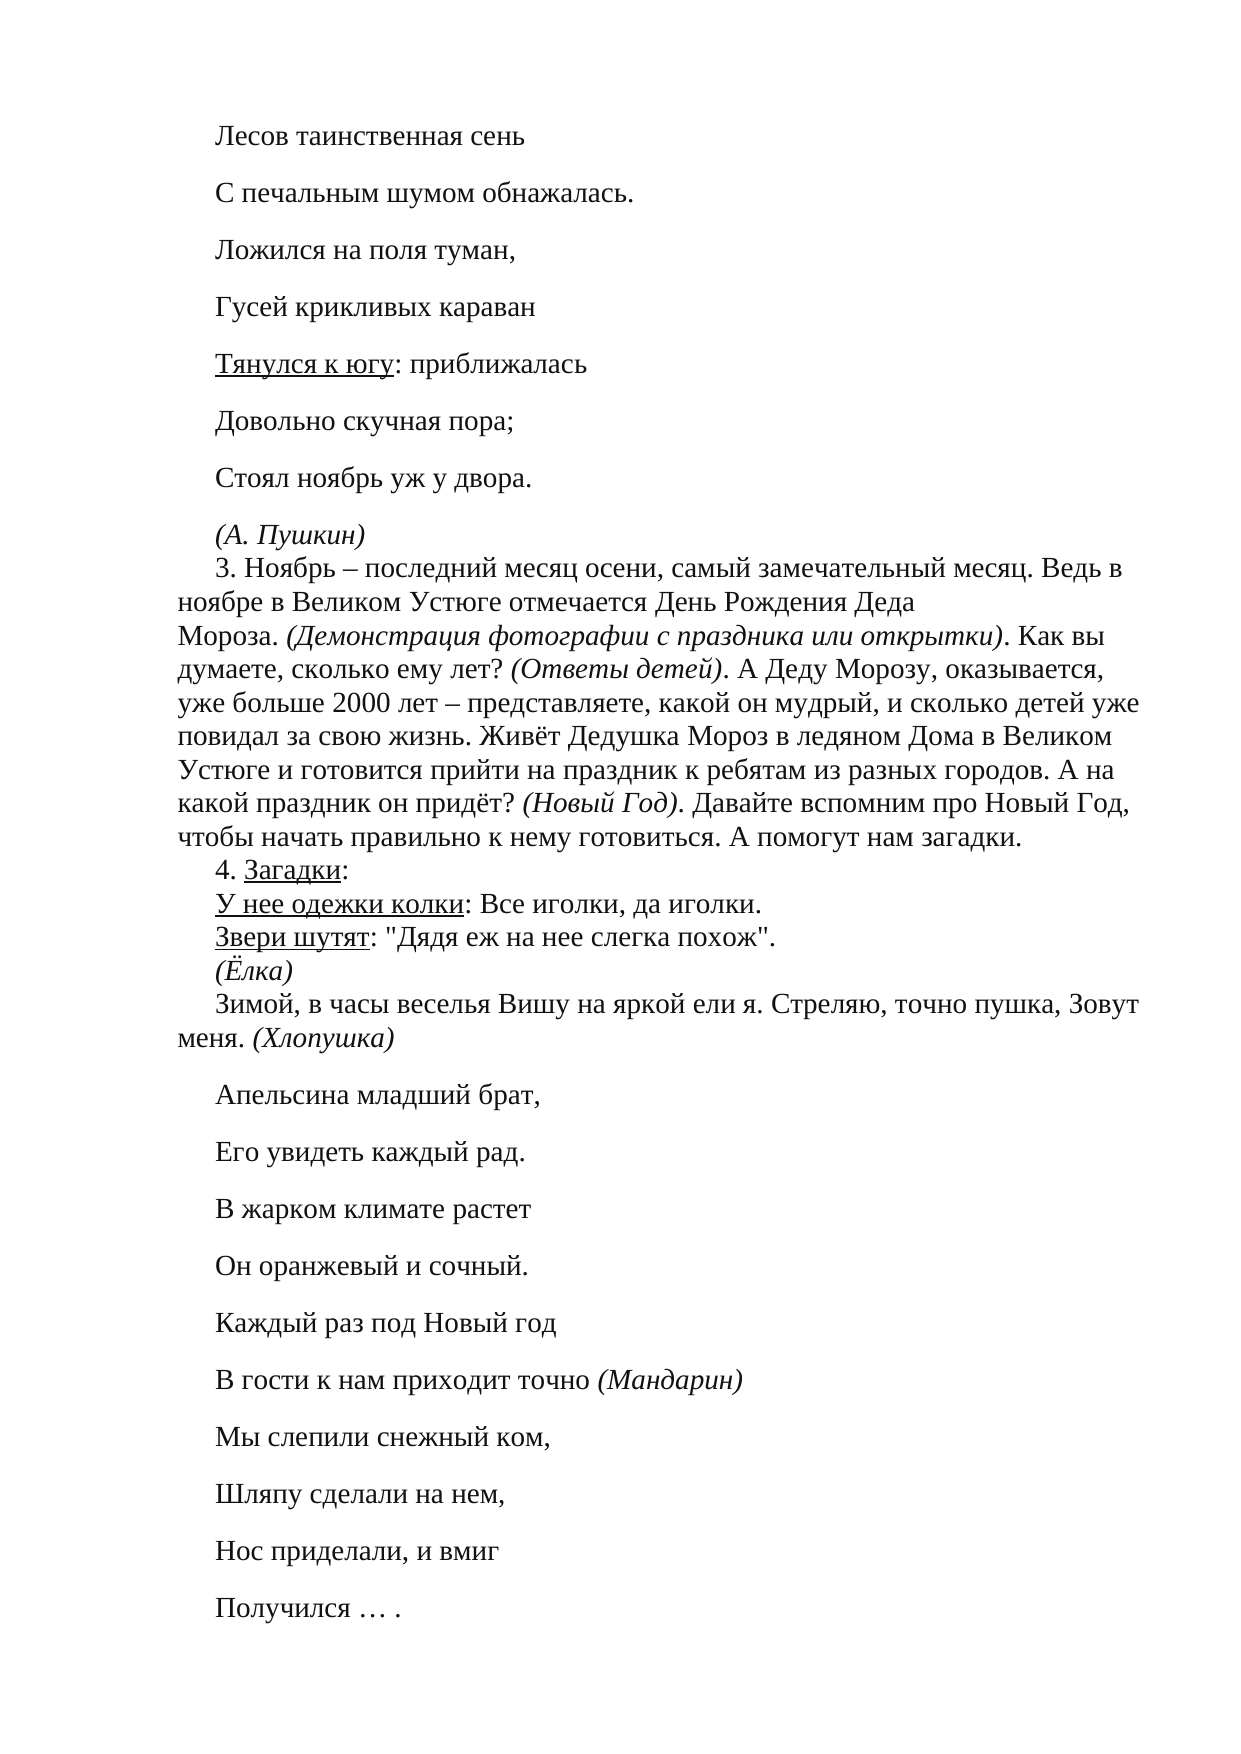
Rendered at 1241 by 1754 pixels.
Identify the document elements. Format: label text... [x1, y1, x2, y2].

text Мы слепили снежный ком, [177, 1419, 1152, 1452]
text С печальным шумом обнажалась. [177, 175, 1152, 209]
text У нее одежки колки: Все иголки, да иголки. [177, 886, 1152, 919]
text Зимой, в часы веселья Вишу на яркой ели я. Стреляю, точно пушка, Зовут меня. (Хлопушка) [177, 987, 1152, 1054]
text Апельсина младший брат, [177, 1077, 1152, 1111]
text 4. Загадки: [177, 852, 1152, 886]
text Тянулся к югу: приближалась [177, 346, 1152, 379]
text Гусей крикливых караван [177, 289, 1152, 323]
text (Ёлка) [177, 953, 1152, 987]
text Получился … . [177, 1590, 1152, 1623]
text В жарком климате растет [177, 1191, 1152, 1224]
text Ложился на поля туман, [177, 232, 1152, 266]
text Лесов таинственная сень [177, 118, 1152, 152]
text Звери шутят: "Дядя еж на нее слегка похож". [177, 919, 1152, 953]
text Его увидеть каждый рад. [177, 1134, 1152, 1168]
text Довольно скучная пора; [177, 403, 1152, 437]
text Стоял ноябрь уж у двора. [177, 460, 1152, 493]
text Он оранжевый и сочный. [177, 1248, 1152, 1282]
text (А. Пушкин) [177, 517, 1152, 551]
text Шляпу сделали на нем, [177, 1476, 1152, 1509]
text В гости к нам приходит точно (Мандарин) [177, 1362, 1152, 1396]
text Каждый раз под Новый год [177, 1305, 1152, 1338]
text Нос приделали, и вмиг [177, 1533, 1152, 1566]
text 3. Ноябрь – последний месяц осени, самый замечательный месяц. Ведь в ноябре в Великом Устюге отмечается День Рождения Деда Мороза. (Демонстрация фотографии с праздника или открытки). Как вы думаете, сколько ему лет? (Ответы детей). А Деду Морозу, оказывается, уже больше 2000 лет – представляете, какой он мудрый, и сколько детей уже повидал за свою жизнь. Живёт Дедушка Мороз в ледяном Дома в Великом Устюге и готовится прийти на праздник к ребятам из разных городов. А на какой праздник он придёт? (Новый Год). Давайте вспомним про Новый Год, чтобы начать правильно к нему готовиться. А помогут нам загадки. [177, 551, 1152, 852]
